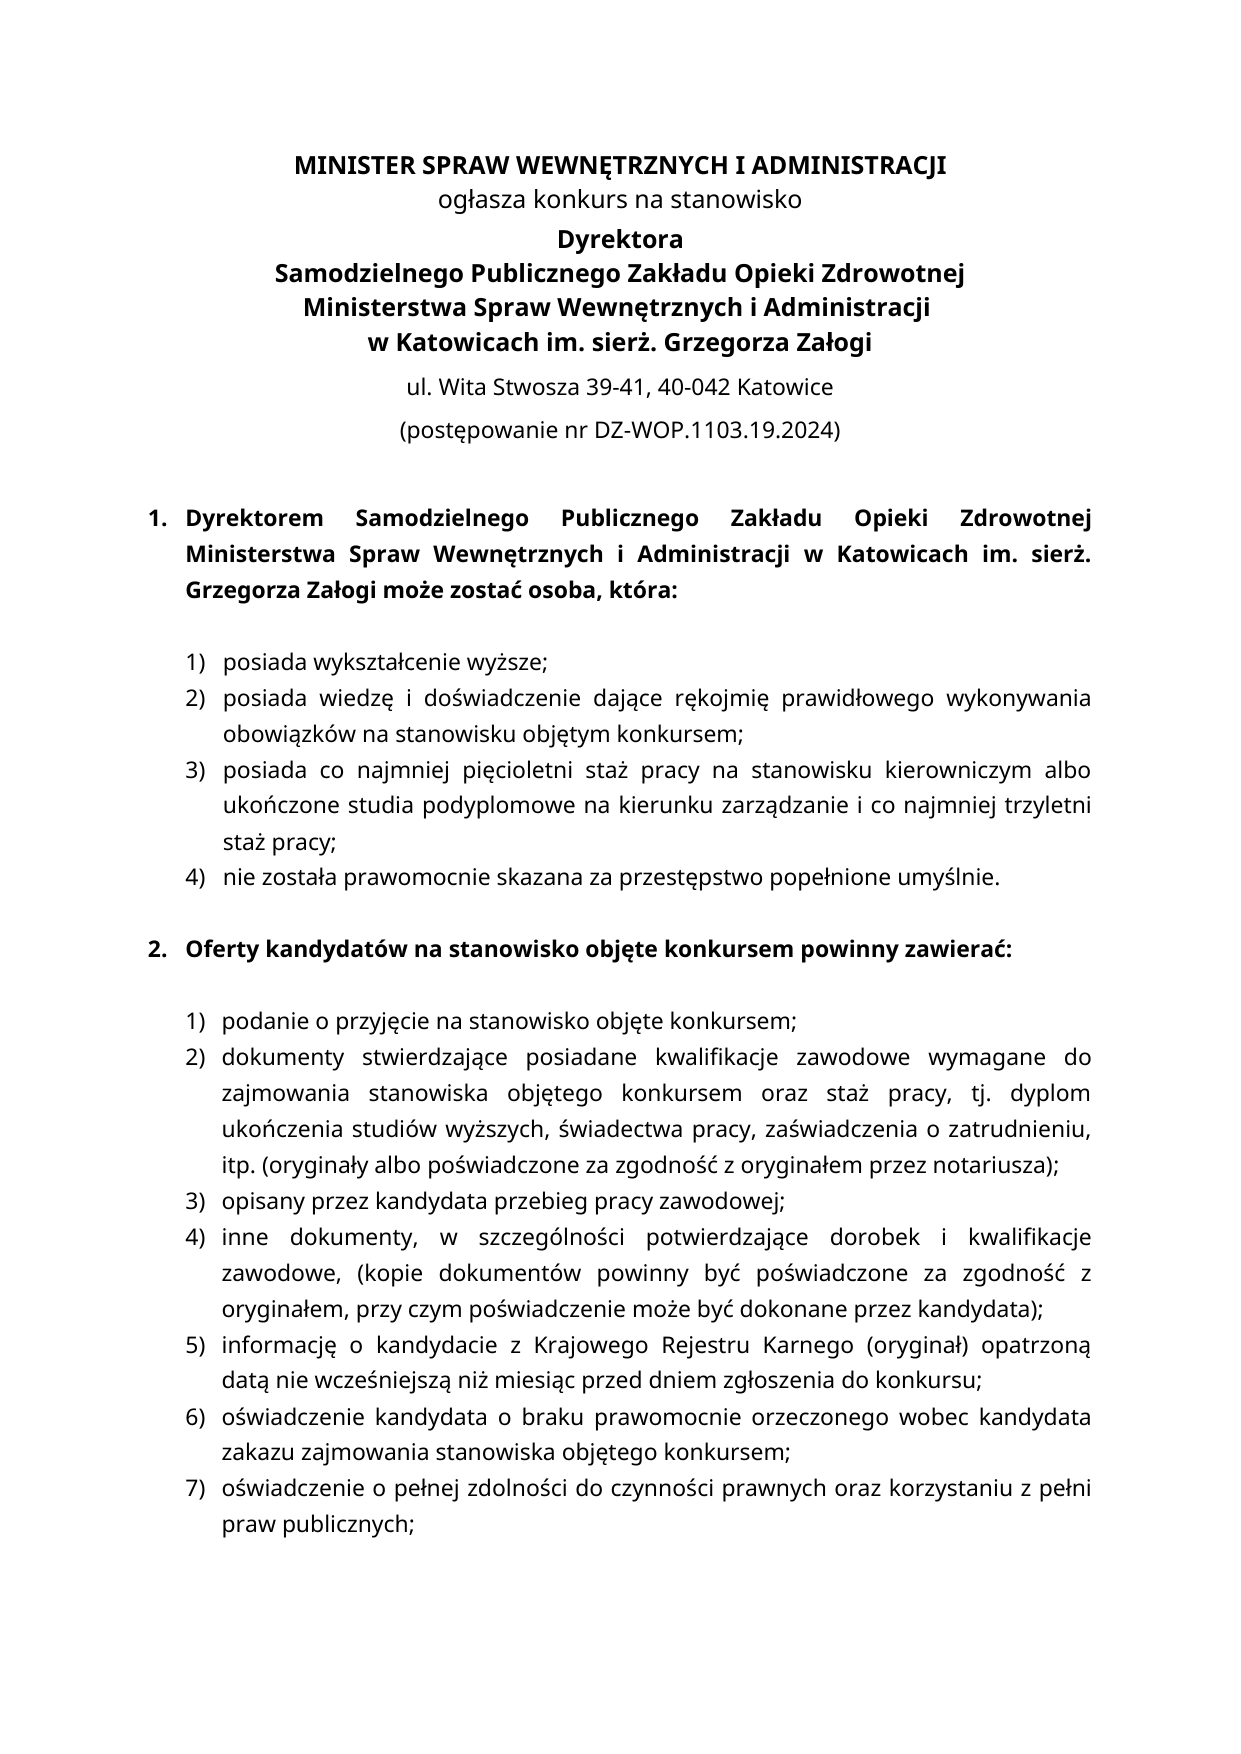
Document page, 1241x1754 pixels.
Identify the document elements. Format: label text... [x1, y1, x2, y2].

list informację o kandydacie z Krajowego Rejestru Karnego (oryginał) opatrzoną datą nie wcześniejszą niż miesiąc przed dniem zgłoszenia do konkursu; [185, 1328, 1093, 1396]
text MINISTER SPRAW WEWNĘTRZNYCH I ADMINISTRACJI [148, 148, 1093, 182]
text ogłasza konkurs na stanowisko [148, 182, 1093, 216]
text (postępowanie nr DZ-WOP.1103.19.2024) [148, 414, 1093, 446]
list posiada wiedzę i doświadczenie dające rękojmię prawidłowego wykonywania obowiązków na stanowisku objętym konkursem; [185, 682, 1093, 749]
text Dyrektora [148, 222, 1093, 256]
list oświadczenie o pełnej zdolności do czynności prawnych oraz korzystaniu z pełni praw publicznych; [185, 1472, 1093, 1539]
text Ministerstwa Spraw Wewnętrznych i Administracji w Katowicach im. sierż. Grzegorza Załogi [148, 290, 1093, 358]
list posiada co najmniej pięcioletni staż pracy na stanowisku kierowniczym albo ukończone studia podyplomowe na kierunku zarządzanie i co najmniej trzyletni staż pracy; [185, 753, 1093, 857]
text Samodzielnego Publicznego Zakładu Opieki Zdrowotnej [148, 256, 1093, 290]
list dokumenty stwierdzające posiadane kwalifikacje zawodowe wymagane do zajmowania stanowiska objętego konkursem oraz staż pracy, tj. dyplom ukończenia studiów wyższych, świadectwa pracy, zaświadczenia o zatrudnieniu, itp. (oryginały albo poświadczone za zgodność z oryginałem przez notariusza); [185, 1041, 1093, 1180]
list inne dokumenty, w szczególności potwierdzające dorobek i kwalifikacje zawodowe, (kopie dokumentów powinny być poświadczone za zgodność z oryginałem, przy czym poświadczenie może być dokonane przez kandydata); [185, 1221, 1093, 1324]
list nie została prawomocnie skazana za przestępstwo popełnione umyślnie. [185, 861, 1093, 893]
list Dyrektorem Samodzielnego Publicznego Zakładu Opieki Zdrowotnej Ministerstwa Spraw Wewnętrznych i Administracji w Katowicach im. sierż. Grzegorza Załogi może zostać osoba, która: [148, 502, 1093, 605]
text ul. Wita Stwosza 39-41, 40-042 Katowice [148, 371, 1093, 402]
list oświadczenie kandydata o braku prawomocnie orzeczonego wobec kandydata zakazu zajmowania stanowiska objętego konkursem; [185, 1400, 1093, 1468]
list Oferty kandydatów na stanowisko objęte konkursem powinny zawierać: [148, 933, 1093, 964]
list posiada wykształcenie wyższe; [185, 646, 1093, 677]
list podanie o przyjęcie na stanowisko objęte konkursem; [185, 1005, 1093, 1036]
list opisany przez kandydata przebieg pracy zawodowej; [185, 1185, 1093, 1216]
